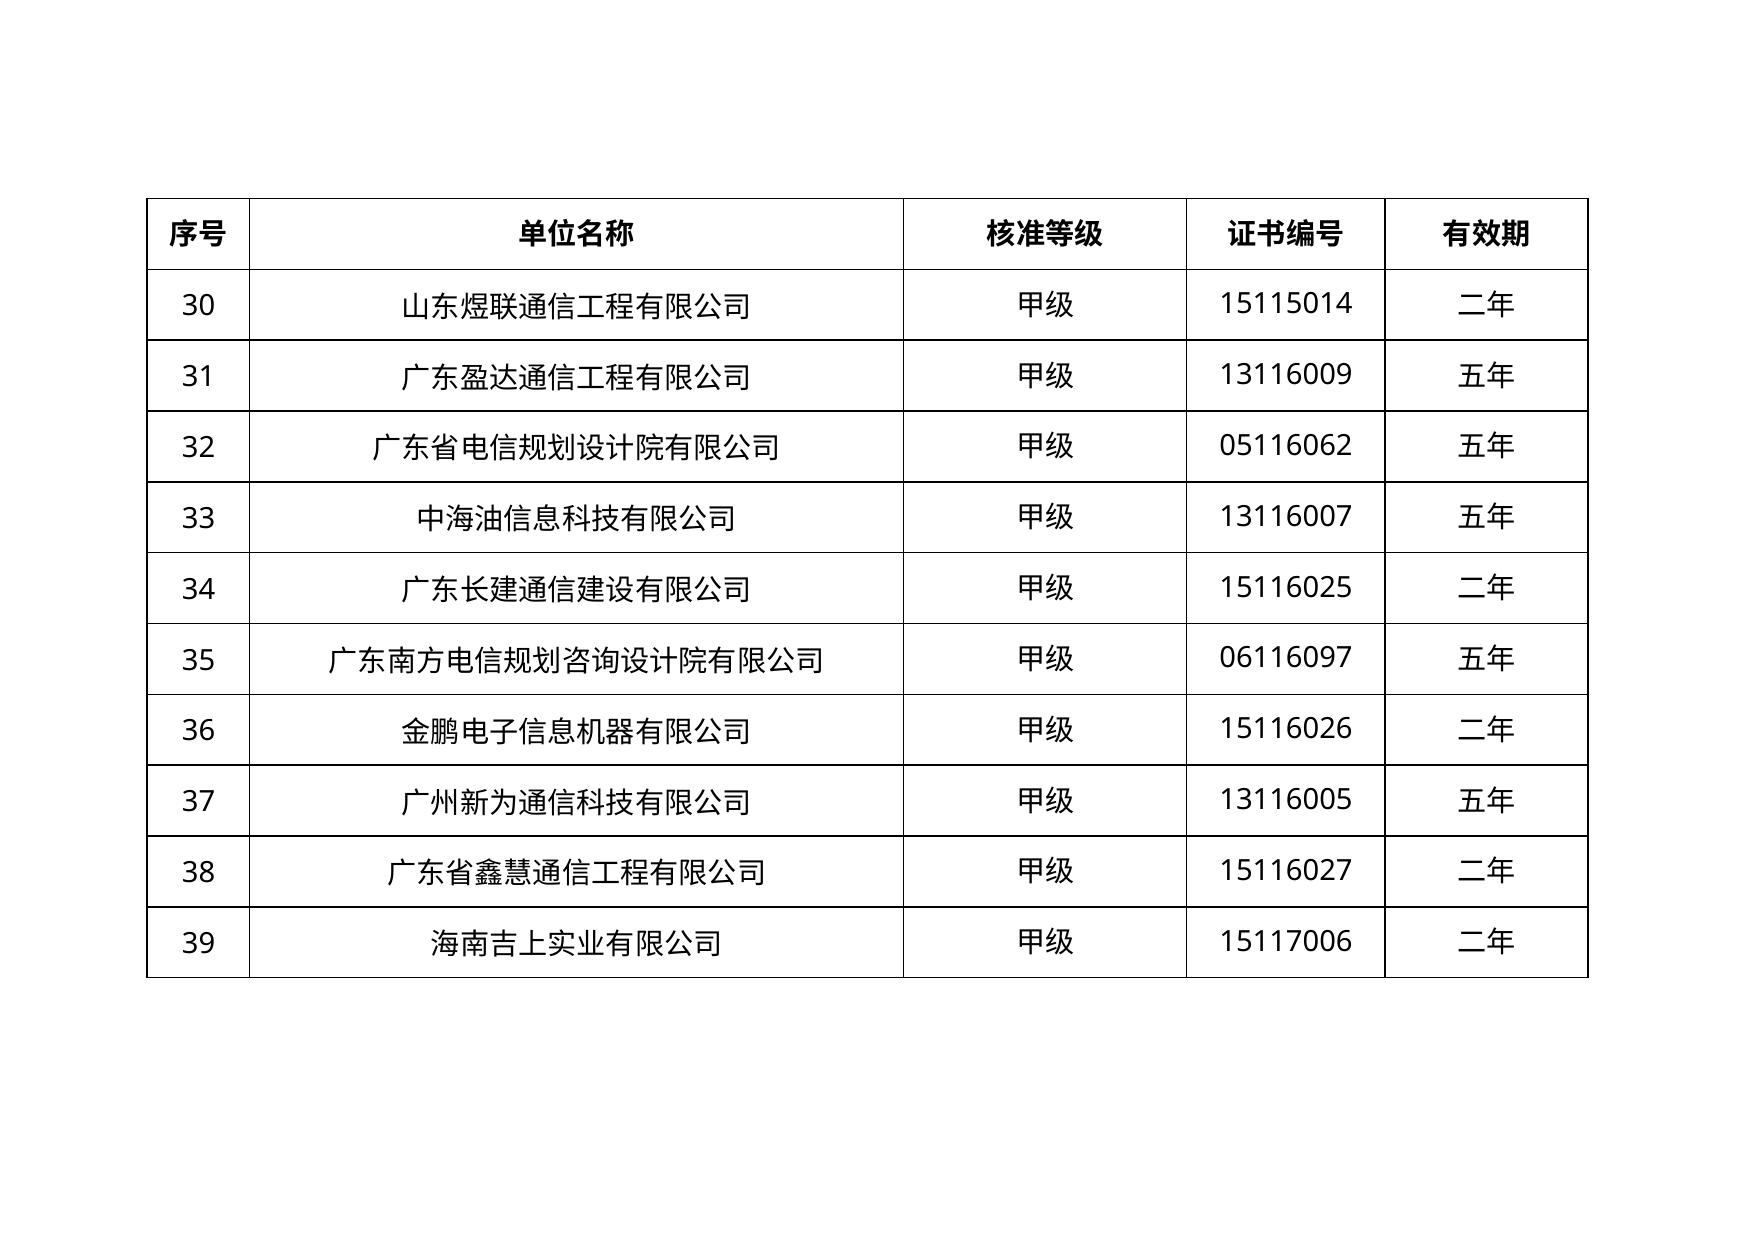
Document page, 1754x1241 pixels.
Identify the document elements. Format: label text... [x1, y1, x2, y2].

table_cell 06116097 [1187, 624, 1384, 693]
table_cell 金鹏电子信息机器有限公司 [250, 695, 903, 764]
table_cell 13116005 [1187, 766, 1384, 835]
table_cell 32 [148, 412, 249, 481]
table_cell 核准等级 [904, 199, 1186, 268]
table_cell 广东省鑫慧通信工程有限公司 [250, 837, 903, 906]
table_cell 15115014 [1187, 270, 1384, 339]
table_cell 甲级 [904, 766, 1186, 835]
table_cell 13116009 [1187, 341, 1384, 410]
table_cell 甲级 [904, 483, 1186, 552]
table_cell 15116027 [1187, 837, 1384, 906]
table_cell 37 [148, 766, 249, 835]
table_cell 海南吉上实业有限公司 [250, 908, 903, 977]
table_cell 广州新为通信科技有限公司 [250, 766, 903, 835]
table_cell 二年 [1386, 695, 1587, 764]
table_cell 甲级 [904, 270, 1186, 339]
table_cell 甲级 [904, 624, 1186, 693]
table_cell 甲级 [904, 341, 1186, 410]
table_cell 广东长建通信建设有限公司 [250, 553, 903, 623]
table_cell 30 [148, 270, 249, 339]
table_cell 15117006 [1187, 908, 1384, 977]
table_cell 二年 [1386, 908, 1587, 977]
table_cell 38 [148, 837, 249, 906]
table_cell 单位名称 [250, 199, 903, 268]
table_cell 广东省电信规划设计院有限公司 [250, 412, 903, 481]
table_cell 15116025 [1187, 553, 1384, 623]
table_cell 二年 [1386, 553, 1587, 623]
table_cell 33 [148, 483, 249, 552]
table_cell 15116026 [1187, 695, 1384, 764]
table_cell 序号 [148, 199, 249, 268]
table_cell 31 [148, 341, 249, 410]
table_cell 34 [148, 553, 249, 623]
table_cell 35 [148, 624, 249, 693]
table_cell 甲级 [904, 553, 1186, 623]
table_cell 甲级 [904, 837, 1186, 906]
table_cell 39 [148, 908, 249, 977]
table_cell 二年 [1386, 837, 1587, 906]
table_cell 有效期 [1386, 199, 1587, 268]
table_cell 36 [148, 695, 249, 764]
table_cell 五年 [1386, 341, 1587, 410]
table_cell 甲级 [904, 412, 1186, 481]
table_cell 中海油信息科技有限公司 [250, 483, 903, 552]
table_cell 05116062 [1187, 412, 1384, 481]
table_cell 二年 [1386, 270, 1587, 339]
table_cell 广东盈达通信工程有限公司 [250, 341, 903, 410]
table_cell 山东煜联通信工程有限公司 [250, 270, 903, 339]
table_cell 五年 [1386, 624, 1587, 693]
table_cell 甲级 [904, 908, 1186, 977]
table_cell 广东南方电信规划咨询设计院有限公司 [250, 624, 903, 693]
table_cell 五年 [1386, 483, 1587, 552]
table_cell 证书编号 [1187, 199, 1384, 268]
table_cell 13116007 [1187, 483, 1384, 552]
table_cell 五年 [1386, 412, 1587, 481]
table_cell 甲级 [904, 695, 1186, 764]
table_cell 五年 [1386, 766, 1587, 835]
